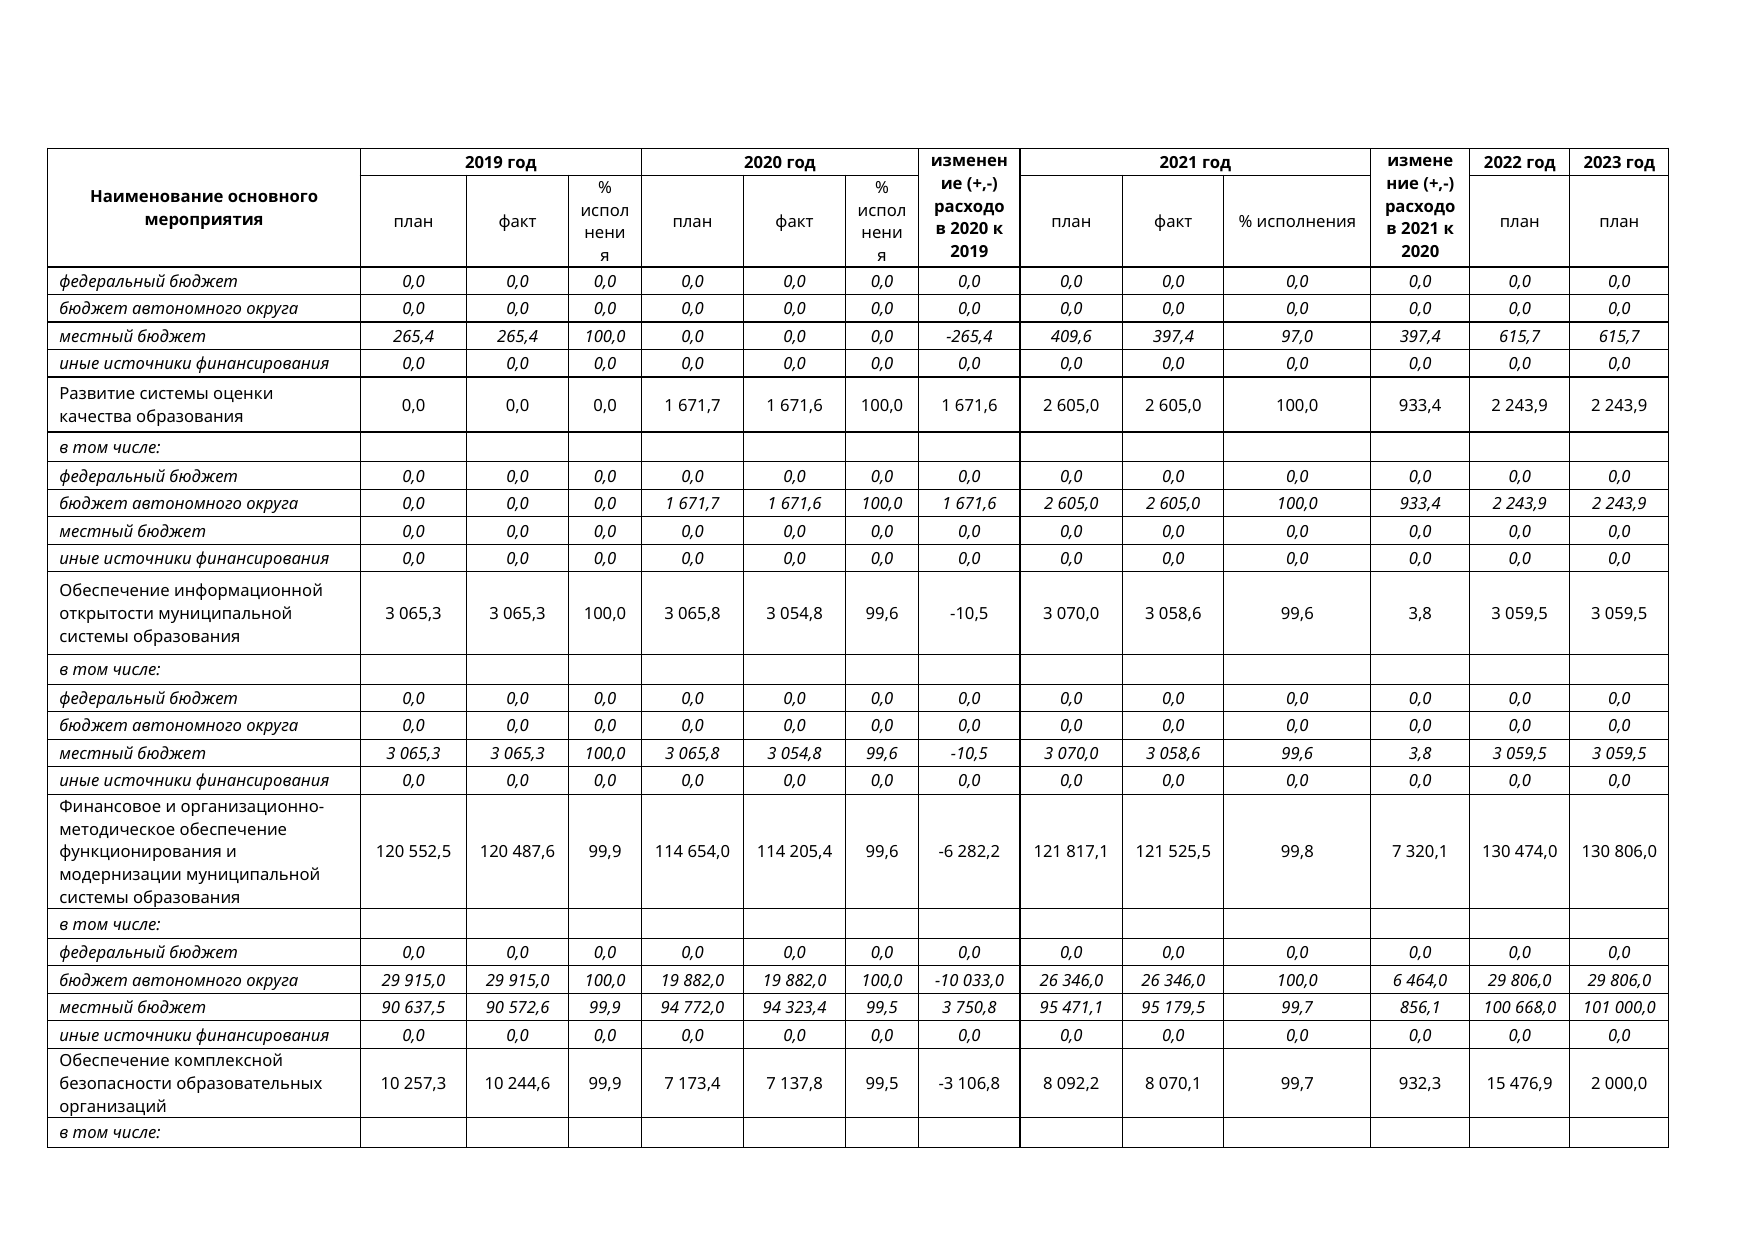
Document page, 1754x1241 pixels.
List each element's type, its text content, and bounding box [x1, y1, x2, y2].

table_cell 0,0 [744, 545, 845, 571]
table_cell 0,0 [1371, 1021, 1469, 1048]
table_cell 0,0 [1371, 939, 1469, 965]
table_cell 0,0 [744, 685, 845, 711]
table_cell 0,0 [1570, 295, 1668, 321]
table_cell план [642, 176, 743, 266]
table_cell план [1570, 176, 1668, 266]
table_cell бюджет автономного округа [48, 712, 360, 738]
table_cell 0,0 [361, 490, 466, 516]
table_cell [467, 909, 568, 938]
table_cell 2 605,0 [1021, 378, 1122, 431]
table_cell 99,6 [846, 795, 918, 908]
table_header 2020 год [642, 149, 918, 174]
table_cell 0,0 [361, 767, 466, 793]
table_cell 29 915,0 [467, 966, 568, 993]
table_cell 0,0 [1224, 350, 1370, 376]
table_cell 0,0 [1123, 295, 1223, 321]
table_cell [1371, 433, 1469, 461]
table_cell 100,0 [569, 740, 641, 766]
table_cell [846, 655, 918, 683]
table_cell 0,0 [919, 462, 1019, 489]
table_cell 0,0 [569, 268, 641, 294]
table_cell [919, 909, 1019, 938]
table_cell 0,0 [361, 295, 466, 321]
table_cell 101 000,0 [1570, 994, 1668, 1020]
table_cell 26 346,0 [1021, 966, 1122, 993]
table_cell 0,0 [467, 685, 568, 711]
table_cell [1470, 433, 1569, 461]
table_cell [1123, 655, 1223, 683]
table_cell 100,0 [569, 572, 641, 654]
table_cell [361, 909, 466, 938]
table_cell [1570, 655, 1668, 683]
table_cell [569, 1118, 641, 1147]
table_cell 0,0 [1570, 939, 1668, 965]
table_cell -10 033,0 [919, 966, 1019, 993]
table_cell бюджет автономного округа [48, 966, 360, 993]
table_cell [846, 1118, 918, 1147]
table_cell [467, 655, 568, 683]
table_cell 397,4 [1123, 323, 1223, 349]
table_cell 0,0 [1570, 462, 1668, 489]
table_cell 130 474,0 [1470, 795, 1569, 908]
table_cell в том числе: [48, 909, 360, 938]
table_cell [642, 909, 743, 938]
table_cell 0,0 [744, 517, 845, 544]
table_cell 1 671,6 [744, 490, 845, 516]
table_cell 0,0 [1021, 295, 1122, 321]
table_cell 0,0 [361, 1021, 466, 1048]
table_cell 0,0 [569, 462, 641, 489]
table_cell 1 671,6 [919, 378, 1019, 431]
table_cell 856,1 [1371, 994, 1469, 1020]
table_cell [919, 655, 1019, 683]
table_cell 0,0 [569, 350, 641, 376]
table_cell в том числе: [48, 1118, 360, 1147]
table_cell 3 750,8 [919, 994, 1019, 1020]
table_cell 0,0 [361, 268, 466, 294]
table_cell [1371, 909, 1469, 938]
table_cell 0,0 [1123, 268, 1223, 294]
table_cell 2 000,0 [1570, 1049, 1668, 1117]
table_cell 0,0 [1570, 712, 1668, 738]
table_cell [1123, 1118, 1223, 1147]
table_cell 0,0 [1371, 545, 1469, 571]
table_cell [1123, 909, 1223, 938]
table_cell 0,0 [919, 767, 1019, 793]
table_cell 29 806,0 [1470, 966, 1569, 993]
table_cell иные источники финансирования [48, 767, 360, 793]
table_cell 0,0 [467, 268, 568, 294]
table_cell 0,0 [1371, 350, 1469, 376]
table_cell 3,8 [1371, 572, 1469, 654]
table_cell 0,0 [569, 712, 641, 738]
table_cell 265,4 [361, 323, 466, 349]
table_cell 0,0 [1224, 685, 1370, 711]
table_cell 2 243,9 [1470, 490, 1569, 516]
table_cell 0,0 [1470, 462, 1569, 489]
table_cell [919, 433, 1019, 461]
table_cell в том числе: [48, 655, 360, 683]
table_cell 0,0 [846, 767, 918, 793]
table_cell 0,0 [1470, 350, 1569, 376]
table_cell [467, 433, 568, 461]
table_cell 0,0 [919, 939, 1019, 965]
table_cell 3 054,8 [744, 572, 845, 654]
table_cell 0,0 [467, 1021, 568, 1048]
table_cell федеральный бюджет [48, 939, 360, 965]
table_cell 29 915,0 [361, 966, 466, 993]
table_cell 0,0 [1224, 268, 1370, 294]
table_cell местный бюджет [48, 994, 360, 1020]
table_cell 7 173,4 [642, 1049, 743, 1117]
table_cell 0,0 [361, 545, 466, 571]
table_cell 3 059,5 [1570, 572, 1668, 654]
table_cell 0,0 [846, 462, 918, 489]
table_cell 0,0 [1371, 517, 1469, 544]
table_cell 94 323,4 [744, 994, 845, 1020]
table_cell 0,0 [1123, 462, 1223, 489]
table_cell 3,8 [1371, 740, 1469, 766]
table_cell 3 059,5 [1470, 572, 1569, 654]
table_cell [1470, 655, 1569, 683]
table_cell 0,0 [1224, 295, 1370, 321]
table_cell 0,0 [1021, 350, 1122, 376]
table_cell 19 882,0 [642, 966, 743, 993]
table_cell 8 092,2 [1021, 1049, 1122, 1117]
table_cell 0,0 [1570, 268, 1668, 294]
table_cell % исполнения [1224, 176, 1370, 266]
table_cell 99,5 [846, 1049, 918, 1117]
table_cell 0,0 [1570, 517, 1668, 544]
table_cell 0,0 [1123, 767, 1223, 793]
table_cell 0,0 [1570, 685, 1668, 711]
table_cell 0,0 [467, 517, 568, 544]
table_cell [744, 655, 845, 683]
table_cell 0,0 [1570, 1021, 1668, 1048]
table_cell 99,6 [846, 740, 918, 766]
table_cell 0,0 [569, 295, 641, 321]
table_cell 0,0 [642, 1021, 743, 1048]
table_cell федеральный бюджет [48, 685, 360, 711]
table_cell 99,6 [1224, 572, 1370, 654]
table_cell [1224, 433, 1370, 461]
table_cell -265,4 [919, 323, 1019, 349]
table_cell 0,0 [919, 350, 1019, 376]
table_cell 0,0 [467, 378, 568, 431]
table_cell 99,9 [569, 994, 641, 1020]
table_cell план [361, 176, 466, 266]
table_cell [569, 433, 641, 461]
table_cell 0,0 [569, 545, 641, 571]
table_cell факт [1123, 176, 1223, 266]
table_cell 0,0 [1021, 268, 1122, 294]
table_cell 3 058,6 [1123, 740, 1223, 766]
table_cell [744, 909, 845, 938]
table_cell 0,0 [919, 517, 1019, 544]
table_cell [846, 909, 918, 938]
table_cell 100,0 [1224, 966, 1370, 993]
table_cell 0,0 [361, 350, 466, 376]
table_cell 0,0 [467, 767, 568, 793]
table_cell 0,0 [1371, 685, 1469, 711]
table_cell 0,0 [744, 767, 845, 793]
table_cell 0,0 [1371, 712, 1469, 738]
table_cell % исполнения [569, 176, 641, 266]
table_cell 0,0 [1371, 295, 1469, 321]
table_cell 0,0 [846, 323, 918, 349]
table_cell [1570, 433, 1668, 461]
table_cell [1224, 1118, 1370, 1147]
table_cell 0,0 [846, 517, 918, 544]
table_cell 99,7 [1224, 994, 1370, 1020]
table_cell [569, 909, 641, 938]
table_cell 0,0 [1123, 545, 1223, 571]
table_cell план [1470, 176, 1569, 266]
table_cell 0,0 [569, 490, 641, 516]
table_cell [846, 433, 918, 461]
table_cell 0,0 [467, 712, 568, 738]
table_cell бюджет автономного округа [48, 490, 360, 516]
table_cell 10 257,3 [361, 1049, 466, 1117]
table_cell 615,7 [1470, 323, 1569, 349]
table_header 2021 год [1021, 149, 1370, 174]
table_cell 0,0 [569, 1021, 641, 1048]
table_cell [1371, 655, 1469, 683]
table_cell 0,0 [361, 939, 466, 965]
table_cell 3 065,3 [361, 572, 466, 654]
table_cell [1371, 1118, 1469, 1147]
table_cell 0,0 [1470, 517, 1569, 544]
table_cell % исполнения [846, 176, 918, 266]
table_cell 0,0 [846, 545, 918, 571]
table_header 2022 год [1470, 149, 1569, 174]
table_cell 94 772,0 [642, 994, 743, 1020]
table_cell 0,0 [1224, 767, 1370, 793]
table_cell факт [744, 176, 845, 266]
table_cell 0,0 [846, 939, 918, 965]
table_cell 1 671,6 [919, 490, 1019, 516]
table_cell 0,0 [919, 295, 1019, 321]
table_cell 0,0 [361, 462, 466, 489]
table_cell 0,0 [361, 378, 466, 431]
table_cell [642, 1118, 743, 1147]
table_cell 0,0 [919, 685, 1019, 711]
table_cell 90 637,5 [361, 994, 466, 1020]
table_cell 0,0 [569, 767, 641, 793]
table_cell 0,0 [1470, 295, 1569, 321]
table_cell 0,0 [1470, 685, 1569, 711]
table_cell 2 243,9 [1570, 490, 1668, 516]
table_cell 0,0 [1371, 462, 1469, 489]
table_cell 3 065,3 [467, 572, 568, 654]
table_cell 0,0 [1371, 767, 1469, 793]
table_cell 0,0 [1021, 1021, 1122, 1048]
table_cell 0,0 [467, 295, 568, 321]
table_cell [1021, 433, 1122, 461]
table_cell 2 605,0 [1123, 490, 1223, 516]
table_cell 1 671,6 [744, 378, 845, 431]
table_cell 265,4 [467, 323, 568, 349]
table_cell 3 065,3 [361, 740, 466, 766]
table_cell 1 671,7 [642, 490, 743, 516]
table_cell [1470, 909, 1569, 938]
table_cell 3 070,0 [1021, 740, 1122, 766]
table_cell [1123, 433, 1223, 461]
table_cell 3 065,3 [467, 740, 568, 766]
table_cell [1021, 909, 1122, 938]
table_cell иные источники финансирования [48, 1021, 360, 1048]
table_cell федеральный бюджет [48, 268, 360, 294]
table_cell иные источники финансирования [48, 350, 360, 376]
table_cell 100 668,0 [1470, 994, 1569, 1020]
table_cell 114 654,0 [642, 795, 743, 908]
table_cell 0,0 [642, 295, 743, 321]
table_cell 0,0 [361, 712, 466, 738]
table_cell 932,3 [1371, 1049, 1469, 1117]
table_cell 1 671,7 [642, 378, 743, 431]
table_cell 95 471,1 [1021, 994, 1122, 1020]
table_cell 0,0 [744, 350, 845, 376]
table_cell 0,0 [1123, 685, 1223, 711]
table_cell 0,0 [1224, 712, 1370, 738]
table_cell 0,0 [1021, 517, 1122, 544]
table_cell 99,7 [1224, 1049, 1370, 1117]
table_cell 97,0 [1224, 323, 1370, 349]
table_cell Обеспечение комплексной безопасности образовательных организаций [48, 1049, 360, 1117]
table_header изменение (+,-) расходов 2020 к 2019 году [919, 149, 1019, 266]
table_cell 0,0 [1470, 1021, 1569, 1048]
table_cell -10,5 [919, 572, 1019, 654]
table_cell 0,0 [1123, 1021, 1223, 1048]
table_cell 615,7 [1570, 323, 1668, 349]
table_cell 2 605,0 [1021, 490, 1122, 516]
table_cell 100,0 [1224, 490, 1370, 516]
table_cell 99,5 [846, 994, 918, 1020]
table_cell план [1021, 176, 1122, 266]
table_cell 2 243,9 [1470, 378, 1569, 431]
table_cell 0,0 [1224, 545, 1370, 571]
table_cell 100,0 [569, 323, 641, 349]
table_cell 95 179,5 [1123, 994, 1223, 1020]
table_cell 0,0 [1021, 939, 1122, 965]
table_cell 99,6 [846, 572, 918, 654]
table_cell [1021, 1118, 1122, 1147]
table_cell 100,0 [846, 490, 918, 516]
table_cell 0,0 [744, 712, 845, 738]
table_cell [1224, 909, 1370, 938]
table_cell 10 244,6 [467, 1049, 568, 1117]
table_cell 2 243,9 [1570, 378, 1668, 431]
table_cell 99,9 [569, 795, 641, 908]
table_cell 0,0 [642, 685, 743, 711]
table_cell [1570, 909, 1668, 938]
table_cell 0,0 [919, 1021, 1019, 1048]
table_cell 0,0 [846, 350, 918, 376]
table_cell 99,9 [569, 1049, 641, 1117]
table_cell 0,0 [1021, 545, 1122, 571]
table_cell 100,0 [846, 966, 918, 993]
table_cell [1224, 655, 1370, 683]
table_cell 130 806,0 [1570, 795, 1668, 908]
table_cell [361, 433, 466, 461]
table_cell [1021, 655, 1122, 683]
table_cell 0,0 [1470, 712, 1569, 738]
table_cell 0,0 [1021, 712, 1122, 738]
table_cell 0,0 [569, 378, 641, 431]
table_cell -3 106,8 [919, 1049, 1019, 1117]
table_cell 120 552,5 [361, 795, 466, 908]
table_cell 0,0 [1021, 767, 1122, 793]
table_cell 2 605,0 [1123, 378, 1223, 431]
table_cell 0,0 [846, 685, 918, 711]
table_cell [744, 1118, 845, 1147]
table_cell федеральный бюджет [48, 462, 360, 489]
table_cell 0,0 [1123, 712, 1223, 738]
table_cell 0,0 [467, 462, 568, 489]
table_cell 0,0 [846, 1021, 918, 1048]
table_cell [361, 655, 466, 683]
table_cell 0,0 [1470, 545, 1569, 571]
table_cell 121 817,1 [1021, 795, 1122, 908]
table_cell 0,0 [1570, 545, 1668, 571]
table_header изменение (+,-) расходов 2021 к 2020 году [1371, 149, 1469, 266]
table_cell 0,0 [1224, 462, 1370, 489]
table_cell [569, 655, 641, 683]
table_cell 0,0 [1123, 939, 1223, 965]
table_cell 7 137,8 [744, 1049, 845, 1117]
table_cell [361, 1118, 466, 1147]
table_cell иные источники финансирования [48, 545, 360, 571]
table_cell в том числе: [48, 433, 360, 461]
table_cell 933,4 [1371, 490, 1469, 516]
table_cell 3 059,5 [1570, 740, 1668, 766]
table_cell 99,8 [1224, 795, 1370, 908]
table_cell 0,0 [1123, 517, 1223, 544]
table_cell 0,0 [744, 462, 845, 489]
table_cell 3 065,8 [642, 740, 743, 766]
table_cell 0,0 [1470, 767, 1569, 793]
table_cell 0,0 [1224, 1021, 1370, 1048]
table_cell 0,0 [361, 685, 466, 711]
table_cell 0,0 [642, 939, 743, 965]
table_cell факт [467, 176, 568, 266]
table_cell 0,0 [1570, 350, 1668, 376]
table_header Наименование основного мероприятия [48, 149, 360, 266]
table_cell 121 525,5 [1123, 795, 1223, 908]
table_cell 99,6 [1224, 740, 1370, 766]
table_cell 0,0 [642, 462, 743, 489]
table_cell 0,0 [919, 268, 1019, 294]
table_cell 0,0 [467, 545, 568, 571]
table_cell 15 476,9 [1470, 1049, 1569, 1117]
table_cell [919, 1118, 1019, 1147]
table_cell 0,0 [361, 517, 466, 544]
table_cell 3 054,8 [744, 740, 845, 766]
table_cell 0,0 [1570, 767, 1668, 793]
table_cell местный бюджет [48, 517, 360, 544]
table_cell 0,0 [846, 268, 918, 294]
table_cell местный бюджет [48, 740, 360, 766]
table_cell Развитие системы оценки качества образования [48, 378, 360, 431]
table_cell 29 806,0 [1570, 966, 1668, 993]
table_cell 0,0 [846, 712, 918, 738]
table_cell 6 464,0 [1371, 966, 1469, 993]
table_cell [467, 1118, 568, 1147]
table_cell 0,0 [919, 545, 1019, 571]
table_cell 90 572,6 [467, 994, 568, 1020]
table_cell 0,0 [1224, 939, 1370, 965]
table_cell 0,0 [642, 712, 743, 738]
table_cell 0,0 [642, 545, 743, 571]
table_cell 0,0 [1371, 268, 1469, 294]
table_cell 0,0 [467, 350, 568, 376]
table_cell 409,6 [1021, 323, 1122, 349]
table_header 2023 год [1570, 149, 1668, 174]
table_cell 100,0 [1224, 378, 1370, 431]
table_cell 0,0 [569, 517, 641, 544]
table_cell 26 346,0 [1123, 966, 1223, 993]
table_cell 100,0 [569, 966, 641, 993]
table_cell 0,0 [642, 323, 743, 349]
table_cell 0,0 [744, 295, 845, 321]
table_cell местный бюджет [48, 323, 360, 349]
table_header 2019 год [361, 149, 641, 174]
table_cell 0,0 [744, 1021, 845, 1048]
table_cell 0,0 [1470, 268, 1569, 294]
table_cell 0,0 [1470, 939, 1569, 965]
table_cell 397,4 [1371, 323, 1469, 349]
table_cell 0,0 [642, 767, 743, 793]
table_cell 0,0 [846, 295, 918, 321]
table_cell 0,0 [569, 939, 641, 965]
table_cell [642, 433, 743, 461]
table_cell бюджет автономного округа [48, 295, 360, 321]
table_cell 100,0 [846, 378, 918, 431]
table_cell 0,0 [467, 490, 568, 516]
table_cell [744, 433, 845, 461]
table_cell -6 282,2 [919, 795, 1019, 908]
table_cell Обеспечение информационной открытости муниципальной системы образования [48, 572, 360, 654]
table_cell 0,0 [919, 712, 1019, 738]
table_cell Финансовое и организационно- методическое обеспечение функционирования и модернизации муниципальной системы образования [48, 795, 360, 908]
table_cell 120 487,6 [467, 795, 568, 908]
table_cell 0,0 [744, 323, 845, 349]
table_cell 3 070,0 [1021, 572, 1122, 654]
table_cell [1570, 1118, 1668, 1147]
table_cell 8 070,1 [1123, 1049, 1223, 1117]
table_cell 3 065,8 [642, 572, 743, 654]
table_cell 0,0 [642, 350, 743, 376]
table_cell 0,0 [642, 517, 743, 544]
table_cell 0,0 [467, 939, 568, 965]
table_cell -10,5 [919, 740, 1019, 766]
table_cell [642, 655, 743, 683]
table_cell [1470, 1118, 1569, 1147]
table_cell 114 205,4 [744, 795, 845, 908]
table_cell 19 882,0 [744, 966, 845, 993]
table_cell 0,0 [1123, 350, 1223, 376]
table_cell 3 059,5 [1470, 740, 1569, 766]
table_cell 0,0 [1224, 517, 1370, 544]
table_cell 0,0 [1021, 462, 1122, 489]
table_cell 0,0 [569, 685, 641, 711]
table_cell 0,0 [744, 268, 845, 294]
table_cell 7 320,1 [1371, 795, 1469, 908]
table_cell 3 058,6 [1123, 572, 1223, 654]
table_cell 0,0 [642, 268, 743, 294]
table_cell 933,4 [1371, 378, 1469, 431]
table_cell 0,0 [1021, 685, 1122, 711]
table_cell 0,0 [744, 939, 845, 965]
